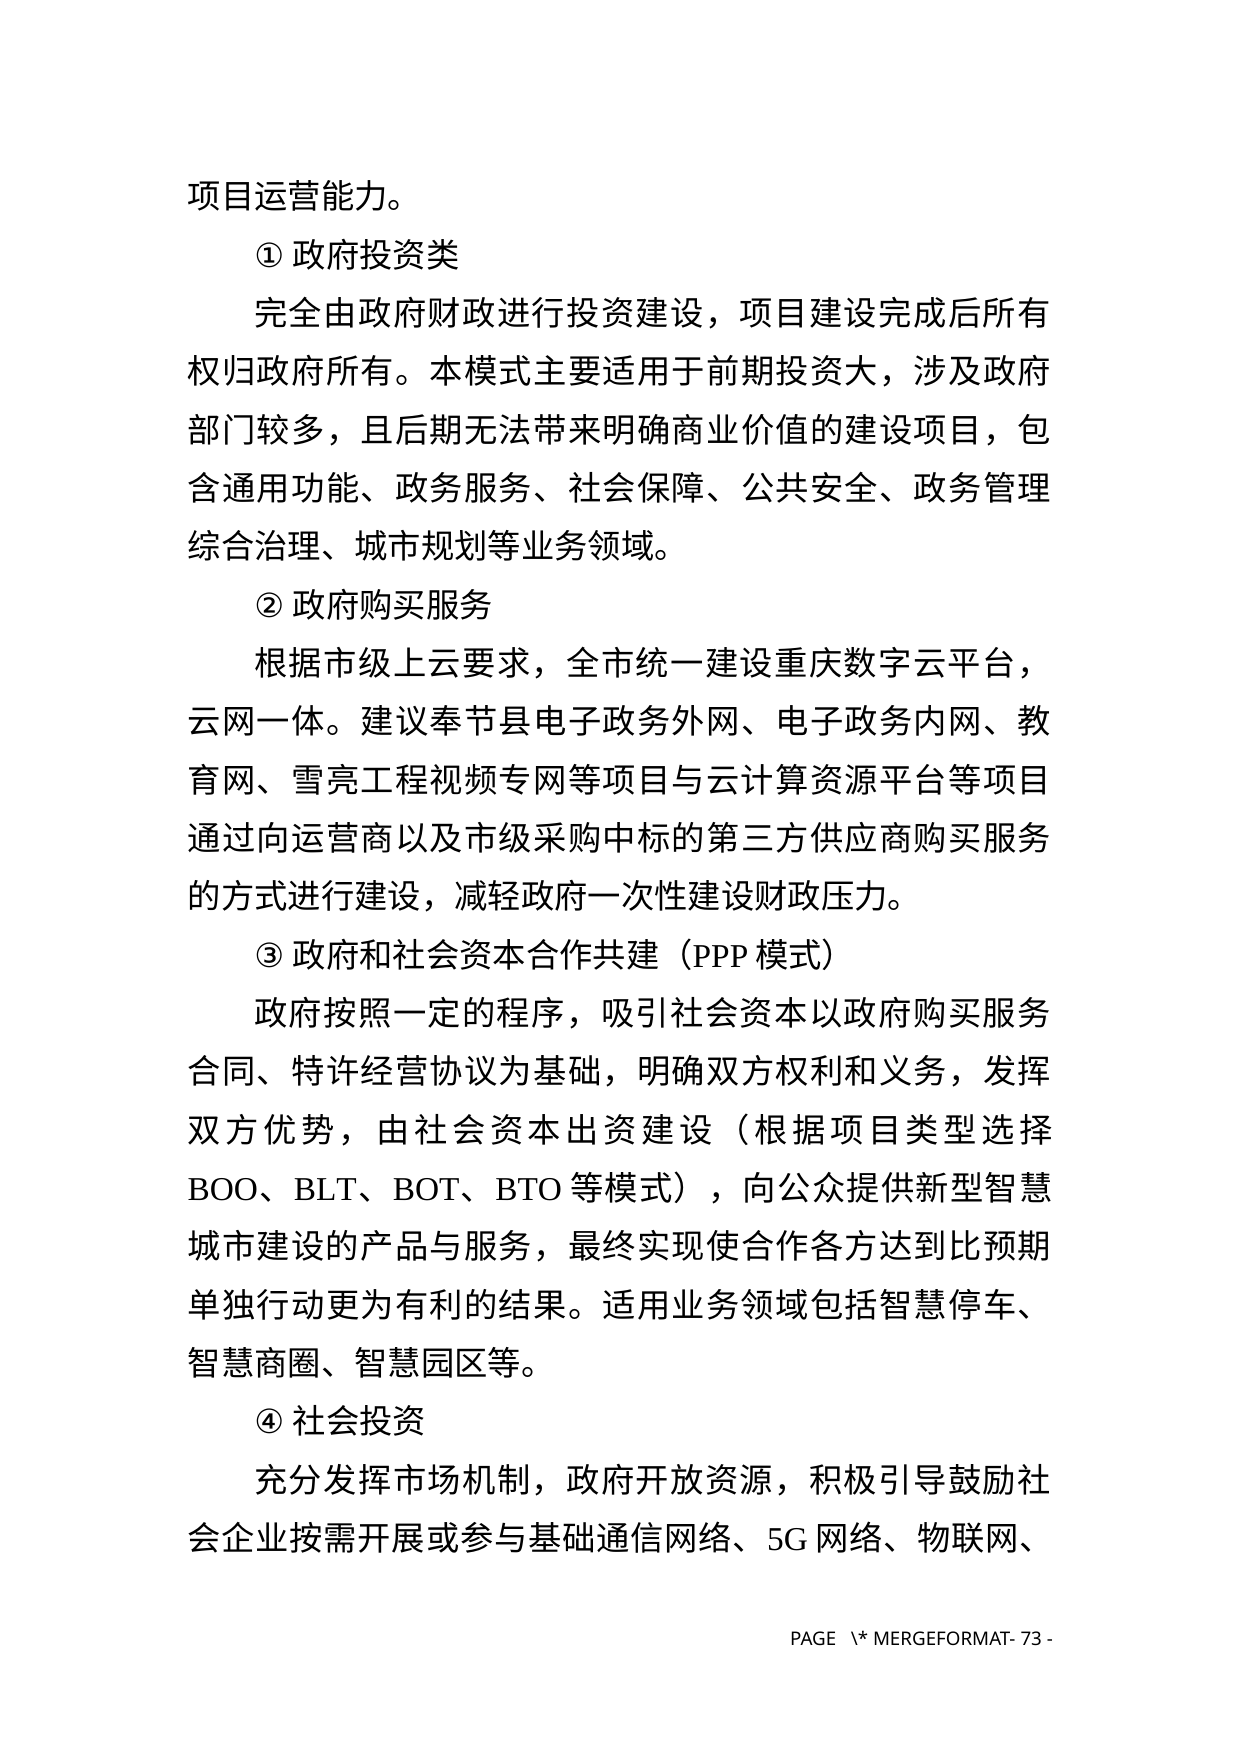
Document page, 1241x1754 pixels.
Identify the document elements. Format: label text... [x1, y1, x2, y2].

text 完全由政府财政进行投资建设，项目建设完成后所有权归政府所有。本模式主要适用于前期投资大，涉及政府部门较多，且后期无法带来明确商业价值的建设项目，包含通用功能、政务服务、社会保障、公共安全、政务管理、综合治理、城市规划等业务领域。 [187, 279, 1053, 570]
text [187, 1445, 1053, 1562]
text ③ 政府和社会资本合作共建（PPP模式） [187, 920, 1053, 979]
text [187, 162, 1053, 220]
text 政府按照一定的程序，吸引社会资本以政府购买服务合同、特许经营协议为基础，明确双方权利和义务，发挥双方优势，由社会资本出资建设（根据项目类型选择BOO、BLT、BOT、BTO等模式），向公众提供新型智慧城市建设的产品与服务，最终实现使合作各方达到比预期单独行动更为有利的结果。适用业务领域包括智慧停车、智慧商圈、智慧园区等。 [187, 979, 1053, 1387]
text ① 政府投资类 [187, 220, 1053, 279]
text 根据市级上云要求，全市统一建设重庆数字云平台，云网一体。建议奉节县电子政务外网、电子政务内网、教育网、雪亮工程视频专网等项目与云计算资源平台等项目通过向运营商以及市级采购中标的第三方供应商购买服务的方式进行建设，减轻政府一次性建设财政压力。 [187, 629, 1053, 920]
text ④ 社会投资 [187, 1387, 1053, 1445]
text ② 政府购买服务 [187, 570, 1053, 629]
